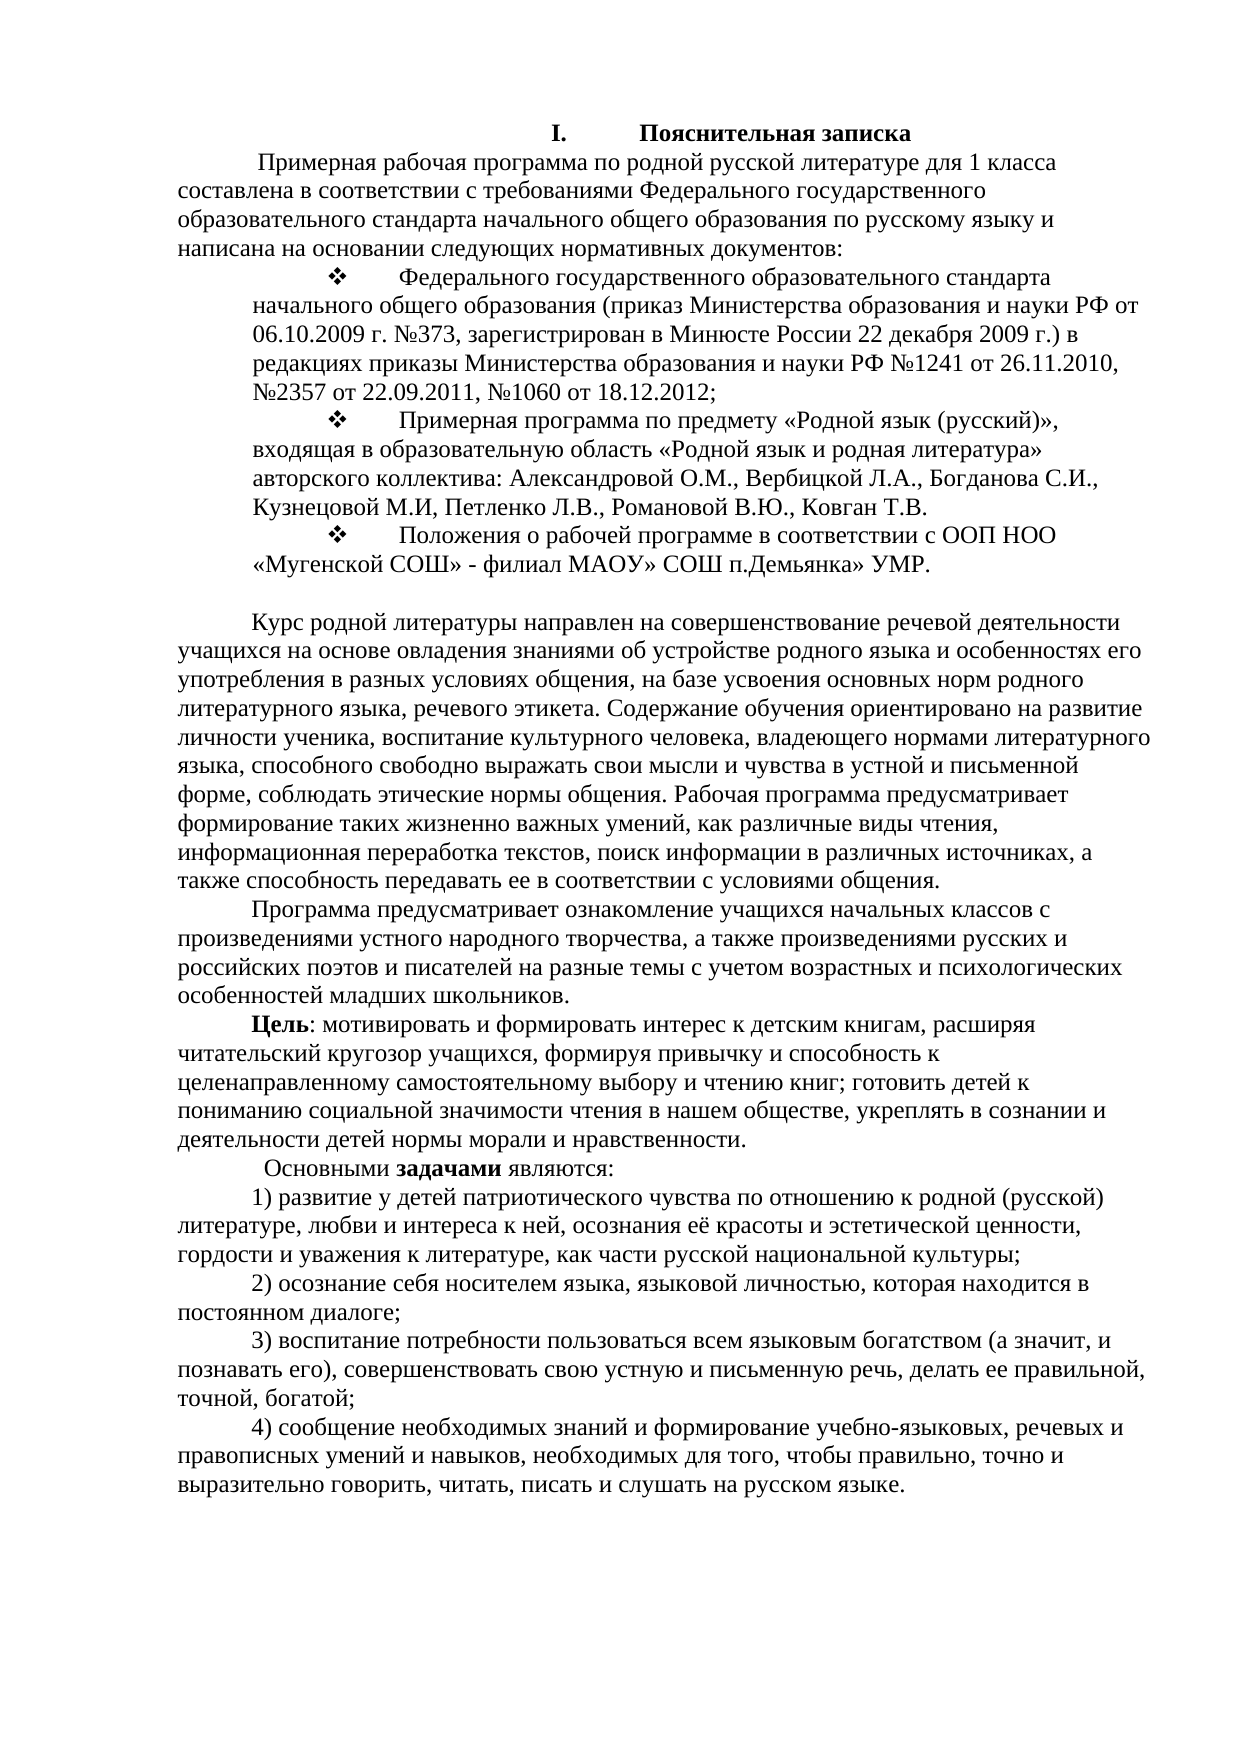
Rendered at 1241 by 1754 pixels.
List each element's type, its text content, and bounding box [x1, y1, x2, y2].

text Цель: мотивировать и формировать интерес к детским книгам, расширяя читательский кругозор учащихся, формируя привычку и способность к целенаправленному самостоятельному выбору и чтению книг; готовить детей к пониманию социальной значимости чтения в нашем обществе, укреплять в сознании и деятельности детей нормы морали и нравственности. [177, 1009, 1152, 1153]
text 2) осознание себя носителем языка, языковой личностью, которая находится в постоянном диалоге; [177, 1268, 1152, 1326]
list Пояснительная записка [252, 118, 1152, 147]
list Федерального государственного образовательного стандарта начального общего образования (приказ Министерства образования и науки РФ от 06.10.2009 г. №373, зарегистрирован в Минюсте России 22 декабря 2009 г.) в редакциях приказы Министерства образования и науки РФ №1241 от 26.11.2010, №2357 от 22.09.2011, №1060 от 18.12.2012; [252, 262, 1152, 406]
text 3) воспитание потребности пользоваться всем языковым богатством (а значит, и познавать его), совершенствовать свою устную и письменную речь, делать ее правильной, точной, богатой; [177, 1326, 1152, 1412]
text 1) развитие у детей патриотического чувства по отношению к родной (русской) литературе, любви и интереса к ней, осознания её красоты и эстетической ценности, гордости и уважения к литературе, как части русской национальной культуры; [177, 1182, 1152, 1268]
list Положения о рабочей программе в соответствии с ООП НОО «Мугенской СОШ» - филиал МАОУ» СОШ п.Демьянка» УМР. [252, 521, 1152, 578]
text Основными задачами являются: [177, 1153, 1152, 1182]
list Примерная программа по предмету «Родной язык (русский)», входящая в образовательную область «Родной язык и родная литература» авторского коллектива: Александровой О.М., Вербицкой Л.А., Богданова С.И., Кузнецовой М.И, Петленко Л.В., Романовой В.Ю., Ковган Т.В. [252, 406, 1152, 521]
text Примерная рабочая программа по родной русской литературе для 1 класса составлена в соответствии с требованиями Федерального государственного образовательного стандарта начального общего образования по русскому языку и написана на основании следующих нормативных документов: [177, 147, 1152, 262]
text Курс родной литературы направлен на совершенствование речевой деятельности учащихся на основе овладения знаниями об устройстве родного языка и особенностях его употребления в разных условиях общения, на базе усвоения основных норм родного литературного языка, речевого этикета. Содержание обучения ориентировано на развитие личности ученика, воспитание культурного человека, владеющего нормами литературного языка, способного свободно выражать свои мысли и чувства в устной и письменной форме, соблюдать этические нормы общения. Рабочая программа предусматривает формирование таких жизненно важных умений, как различные виды чтения, информационная переработка текстов, поиск информации в различных источниках, а также способность передавать ее в соответствии с условиями общения. [177, 607, 1152, 894]
text Программа предусматривает ознакомление учащихся начальных классов с произведениями устного народного творчества, а также произведениями русских и российских поэтов и писателей на разные темы с учетом возрастных и психологических особенностей младших школьников. [177, 894, 1152, 1009]
text 4) сообщение необходимых знаний и формирование учебно-языковых, речевых и правописных умений и навыков, необходимых для того, чтобы правильно, точно и выразительно говорить, читать, писать и слушать на русском языке. [177, 1412, 1152, 1498]
